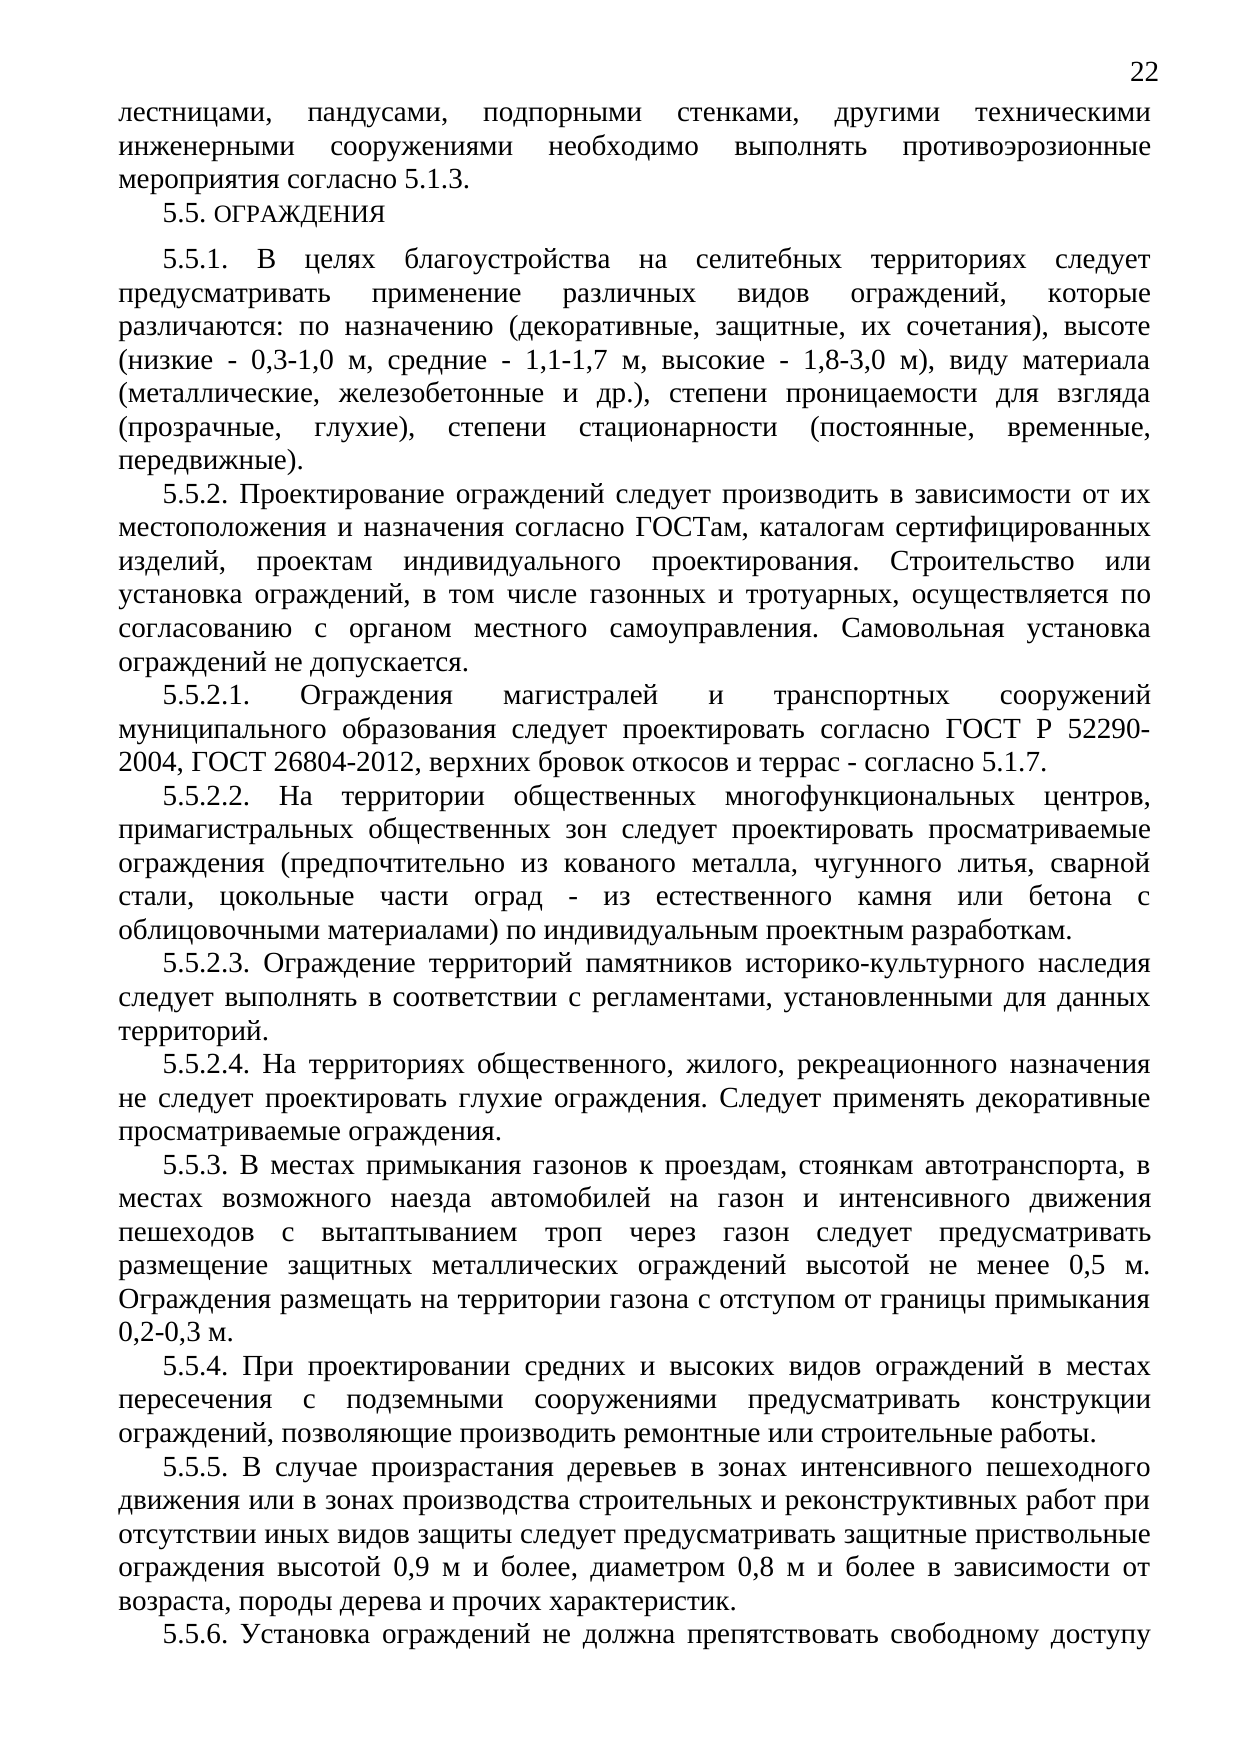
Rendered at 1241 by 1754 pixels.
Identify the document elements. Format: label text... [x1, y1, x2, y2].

text 5.5.3. В местах примыкания газонов к проездам, стоянкам автотранспорта, в местах возможного наезда автомобилей на газон и интенсивного движения пешеходов с вытаптыванием троп через газон следует предусматривать размещение защитных металлических ограждений высотой не менее . Ограждения размещать на территории газона с отступом от границы примыкания 0,2-. [118, 1147, 1152, 1348]
text 5.5.2.1. Ограждения магистралей и транспортных сооружений муниципального образования следует проектировать согласно ГОСТ Р 52290-2004, ГОСТ 26804-2012, верхних бровок откосов и террас - согласно 5.1.7. [118, 677, 1152, 778]
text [118, 94, 1152, 195]
text 5.5.2.3. Ограждение территорий памятников историко-культурного наследия следует выполнять в соответствии с регламентами, установленными для данных территорий. [118, 946, 1152, 1046]
text 5.5.2.4. На территориях общественного, жилого, рекреационного назначения не следует проектировать глухие ограждения. Следует применять декоративные просматриваемые ограждения. [118, 1046, 1152, 1147]
text 5.5.2.2. На территории общественных многофункциональных центров, примагистральных общественных зон следует проектировать просматриваемые ограждения (предпочтительно из кованого металла, чугунного литья, сварной стали, цокольные части оград - из естественного камня или бетона с облицовочными материалами) по индивидуальным проектным разработкам. [118, 778, 1152, 946]
text 5.5.1. В целях благоустройства на селитебных территориях следует предусматривать применение различных видов ограждений, которые различаются: по назначению (декоративные, защитные, их сочетания), высоте (низкие - 0,3-, средние - 1,1-, высокие - 1,8-), виду материала (металлические, железобетонные и др.), степени проницаемости для взгляда (прозрачные, глухие), степени стационарности (постоянные, временные, передвижные). [118, 241, 1152, 476]
text 5.5.5. В случае произрастания деревьев в зонах интенсивного пешеходного движения или в зонах производства строительных и реконструктивных работ при отсутствии иных видов защиты следует предусматривать защитные приствольные ограждения высотой и более, диаметром и более в зависимости от возраста, породы дерева и прочих характеристик. [118, 1449, 1152, 1616]
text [118, 1616, 1152, 1650]
text 5.5.2. Проектирование ограждений следует производить в зависимости от их местоположения и назначения согласно ГОСТам, каталогам сертифицированных изделий, проектам индивидуального проектирования. Строительство или установка ограждений, в том числе газонных и тротуарных, осуществляется по согласованию с органом местного самоуправления. Самовольная установка ограждений не допускается. [118, 476, 1152, 677]
text 5.5.4. При проектировании средних и высоких видов ограждений в местах пересечения с подземными сооружениями предусматривать конструкции ограждений, позволяющие производить ремонтные или строительные работы. [118, 1348, 1152, 1449]
subtitle 5.5. ОГРАЖДЕНИЯ [118, 195, 1152, 229]
